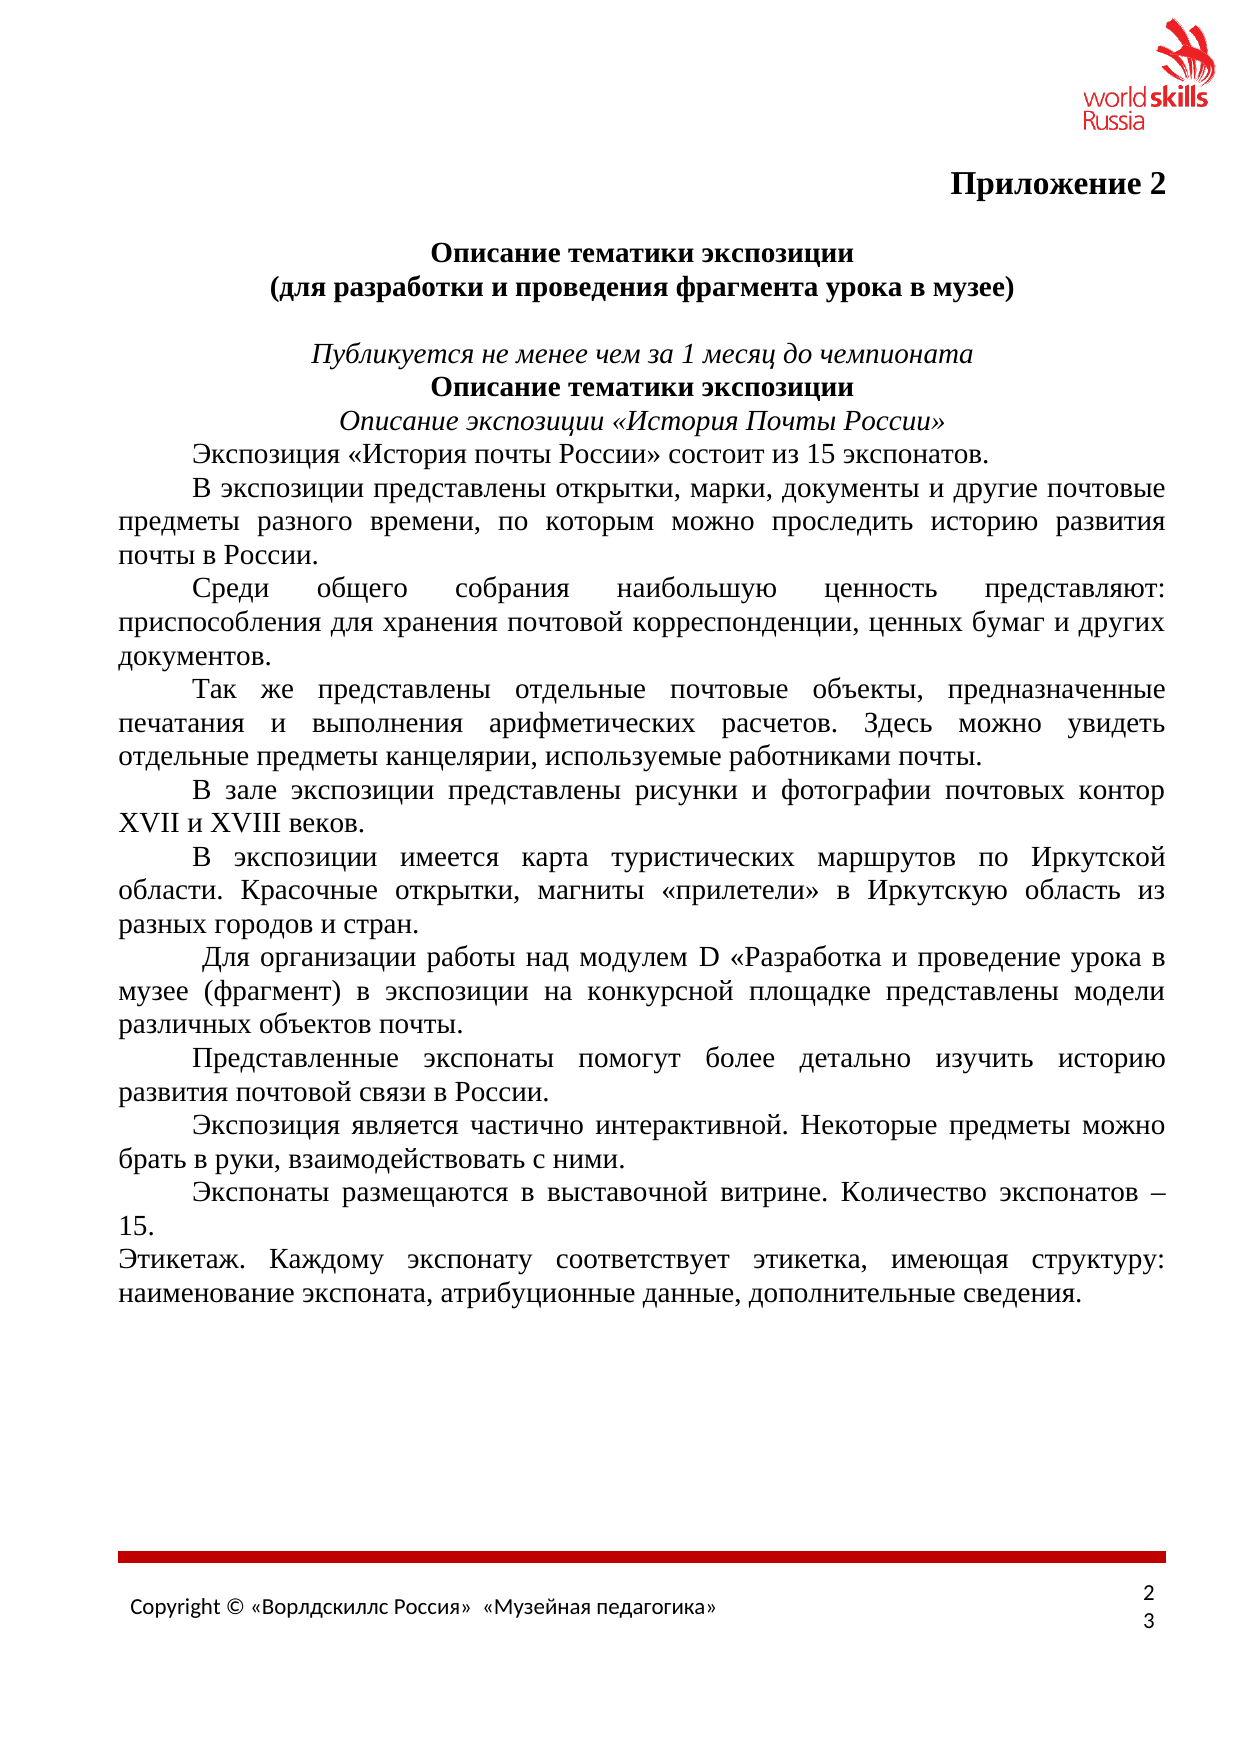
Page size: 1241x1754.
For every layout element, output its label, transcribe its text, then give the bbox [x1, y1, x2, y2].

text (для разработки и проведения фрагмента урока в музее) [118, 269, 1166, 302]
text Так же представлены отдельные почтовые объекты, предназначенные печатания и выполнения арифметических расчетов. Здесь можно увидеть отдельные предметы канцелярии, используемые работниками почты. [118, 671, 1166, 772]
text Приложение 2 [118, 163, 1166, 202]
text Описание тематики экспозиции [118, 369, 1166, 403]
text Публикуется не менее чем за 1 месяц до чемпионата [118, 336, 1166, 369]
text В экспозиции представлены открытки, марки, документы и другие почтовые предметы разного времени, по которым можно проследить историю развития почты в России. [118, 470, 1166, 571]
text В экспозиции имеется карта туристических маршрутов по Иркутской области. Красочные открытки, магниты «прилетели» в Иркутскую область из разных городов и стран. [118, 839, 1166, 939]
text Экспозиция является частично интерактивной. Некоторые предметы можно брать в руки, взаимодействовать с ними. [118, 1107, 1166, 1174]
text В зале экспозиции представлены рисунки и фотографии почтовых контор XVII и XVIII веков. [118, 772, 1166, 839]
text Для организации работы над модулем D «Разработка и проведение урока в музее (фрагмент) в экспозиции на конкурсной площадке представлены модели различных объектов почты. [118, 939, 1166, 1040]
text Описание тематики экспозиции [118, 235, 1166, 269]
picture [1083, 17, 1240, 130]
text Представленные экспонаты помогут более детально изучить историю развития почтовой связи в России. [118, 1040, 1166, 1107]
text Экспозиция «История почты России» состоит из 15 экспонатов. [118, 436, 1166, 470]
text Среди общего собрания наибольшую ценность представляют: приспособления для хранения почтовой корреспонденции, ценных бумаг и других документов. [118, 571, 1166, 671]
text Описание экспозиции «История Почты России» [118, 403, 1166, 436]
text Экспонаты размещаются в выставочной витрине. Количество экспонатов – 15. [118, 1174, 1166, 1241]
text Этикетаж. Каждому экспонату соответствует этикетка, имеющая структуру: наименование экспоната, атрибуционные данные, дополнительные сведения. [118, 1241, 1166, 1308]
